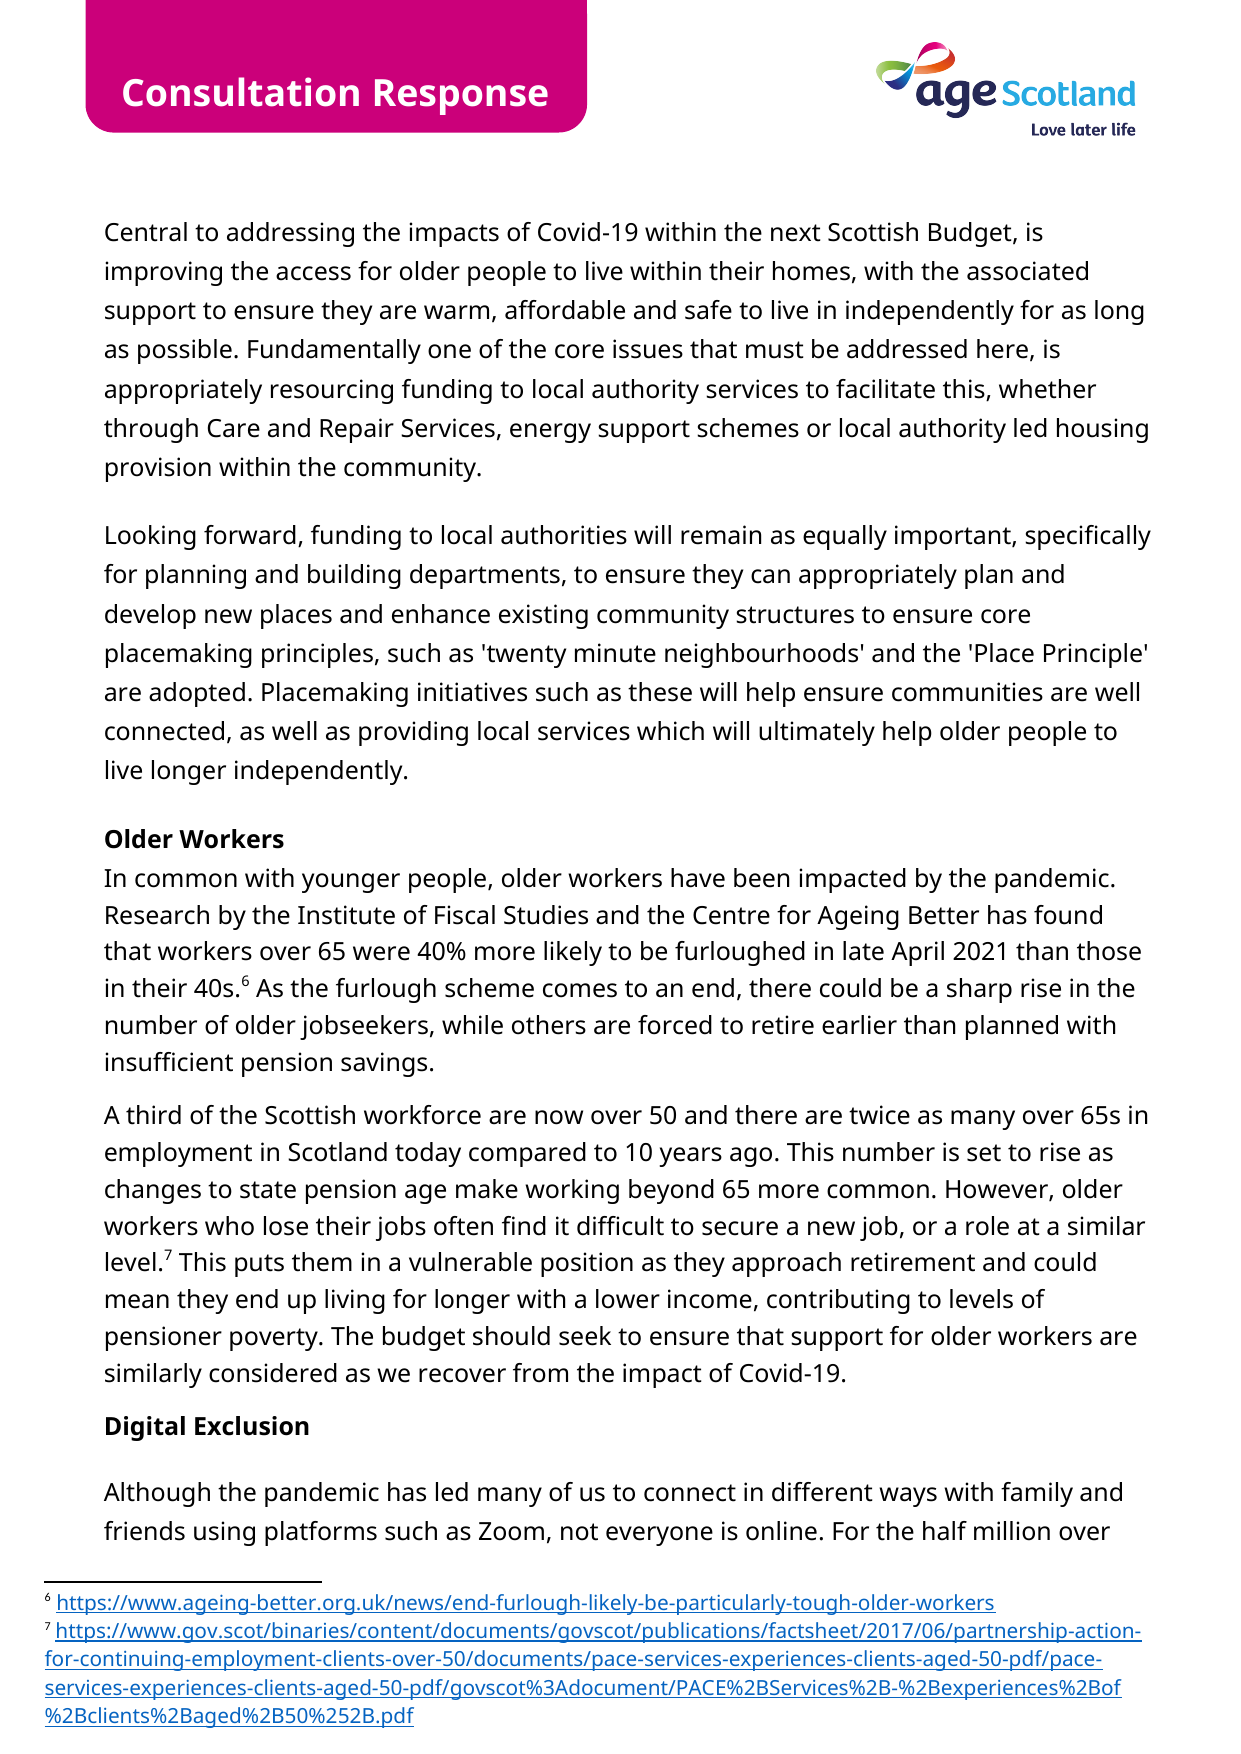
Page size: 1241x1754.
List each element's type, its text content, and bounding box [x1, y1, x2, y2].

text Digital Exclusion [103, 1409, 1152, 1443]
text Older Workers [103, 821, 1152, 855]
text A third of the Scottish workforce are now over 50 and there are twice as many over 65s in employment in Scotland today compared to 10 years ago. This number is set to rise as changes to state pension age make working beyond 65 more common. However, older workers who lose their jobs often find it difficult to secure a new job, or a role at a similar level. This puts them in a vulnerable position as they approach retirement and could mean they end up living for longer with a lower income, contributing to levels of pensioner poverty. The budget should seek to ensure that support for older workers are similarly considered as we recover from the impact of Covid-19. [103, 1098, 1152, 1389]
picture [858, 24, 1150, 157]
text In common with younger people, older workers have been impacted by the pandemic. Research by the Institute of Fiscal Studies and the Centre for Ageing Better has found that workers over 65 were 40% more likely to be furloughed in late April 2021 than those in their 40s. As the furlough scheme comes to an end, there could be a sharp rise in the number of older jobseekers, while others are forced to retire earlier than planned with insufficient pension savings. [103, 861, 1152, 1078]
text Looking forward, funding to local authorities will remain as equally important, specifically for planning and building departments, to ensure they can appropriately plan and develop new places and enhance existing community structures to ensure core placemaking principles, such as 'twenty minute neighbourhoods' and the 'Place Principle' are adopted. Placemaking initiatives such as these will help ensure communities are well connected, as well as providing local services which will ultimately help older people to live longer independently. [103, 518, 1152, 787]
text Central to addressing the impacts of Covid-19 within the next Scottish Budget, is improving the access for older people to live within their homes, with the associated support to ensure they are warm, affordable and safe to live in independently for as long as possible. Fundamentally one of the core issues that must be addressed here, is appropriately resourcing funding to local authority services to facilitate this, whether through Care and Repair Services, energy support schemes or local authority led housing provision within the community. [103, 215, 1152, 484]
